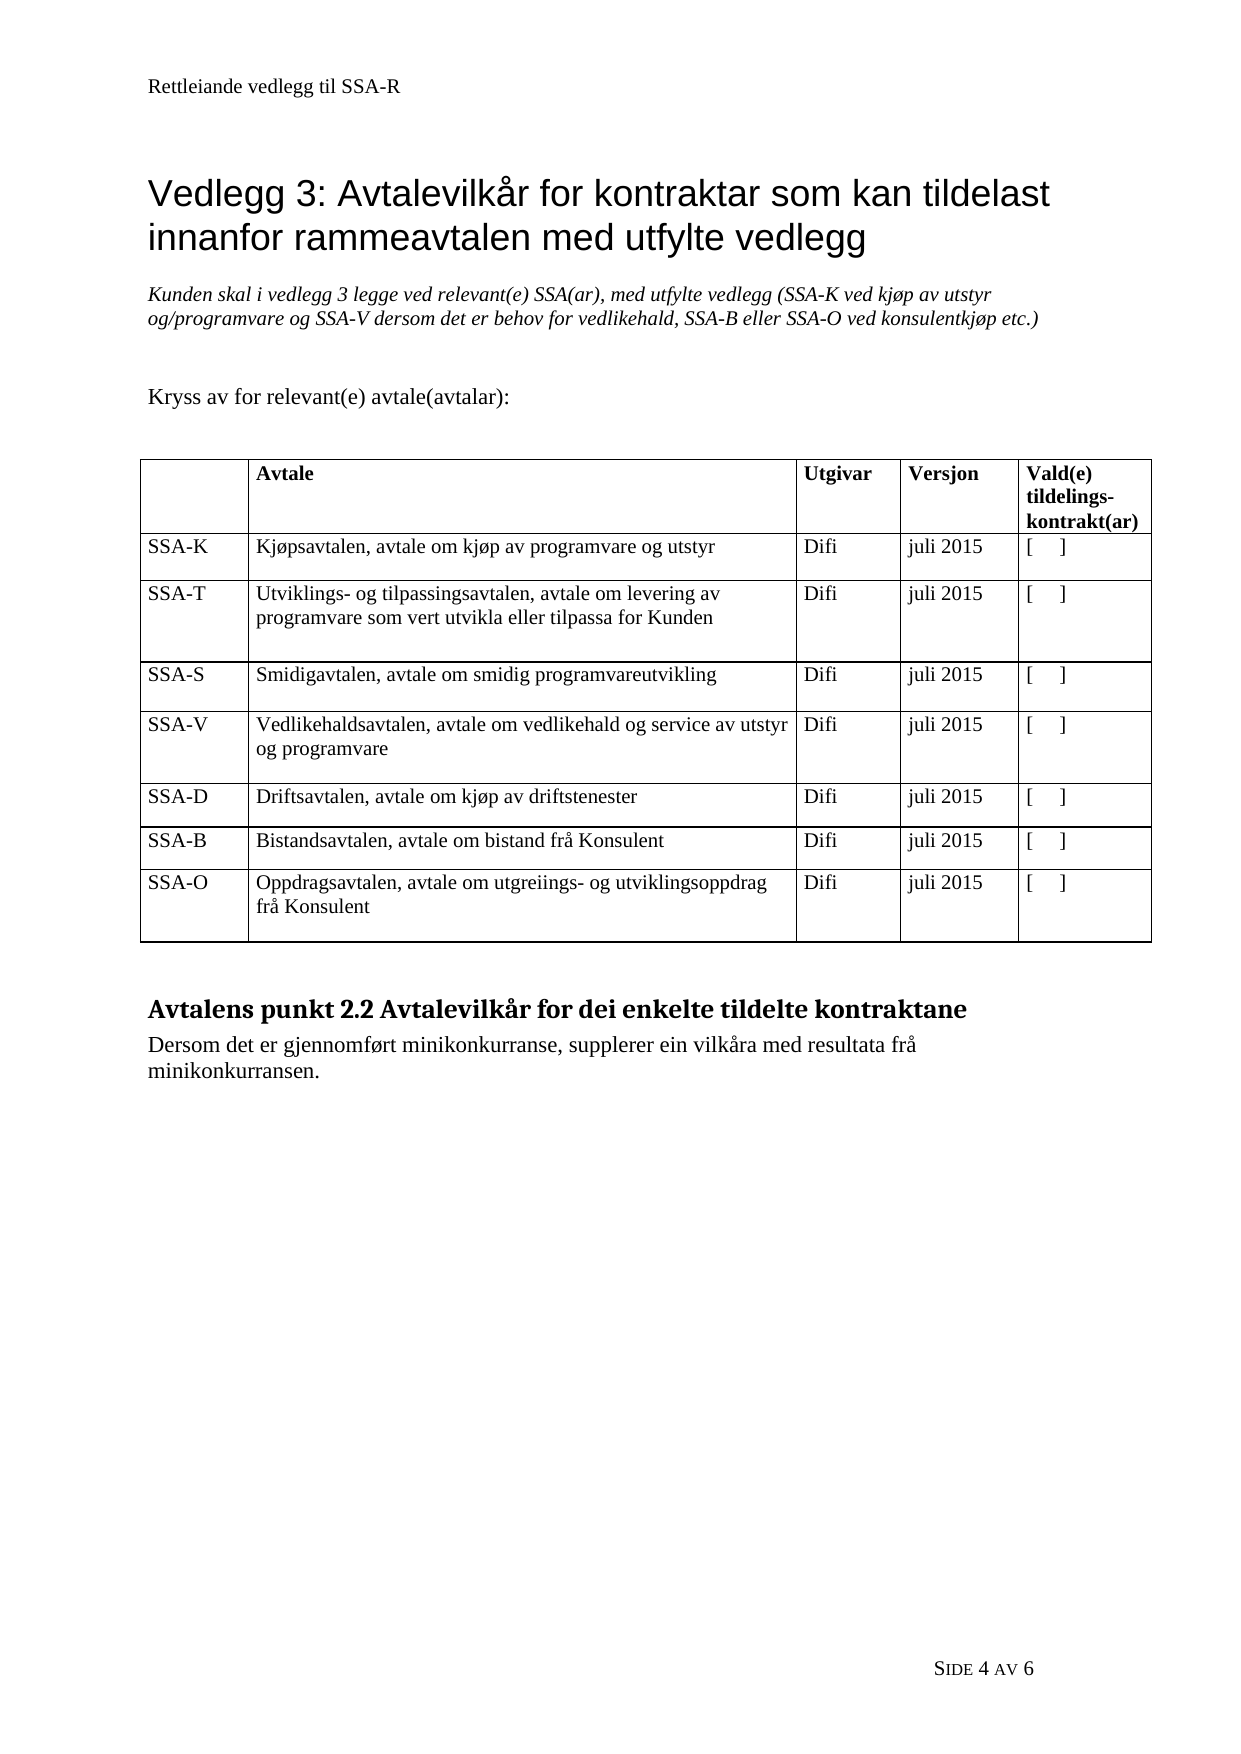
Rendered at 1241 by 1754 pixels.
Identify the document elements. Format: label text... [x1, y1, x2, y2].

table_cell Vedlikehaldsavtalen, avtale om vedlikehald og service av utstyr og programvare [249, 712, 796, 783]
table_cell juli 2015 [901, 581, 1018, 661]
table_header [141, 460, 248, 533]
table_cell SSA-T [141, 581, 248, 661]
table_cell Difi [797, 712, 900, 783]
table_cell Difi [797, 828, 900, 869]
table_cell [ ] [1019, 581, 1151, 661]
table_cell Difi [797, 870, 900, 941]
table_cell SSA-B [141, 828, 248, 869]
text Dersom det er gjennomført minikonkurranse, supplerer ein vilkåra med resultata frå minikonkurransen. [148, 1031, 1092, 1084]
table_cell juli 2015 [901, 870, 1018, 941]
subtitle Avtalens punkt 2.2 Avtalevilkår for dei enkelte tildelte kontraktane [148, 994, 1092, 1025]
table_cell juli 2015 [901, 534, 1018, 580]
table_cell SSA-K [141, 534, 248, 580]
table_cell SSA-O [141, 870, 248, 941]
table_cell SSA-S [141, 663, 248, 711]
table_cell Smidigavtalen, avtale om smidig programvareutvikling [249, 663, 796, 711]
table_cell Oppdragsavtalen, avtale om utgreiings- og utviklingsoppdrag frå Konsulent [249, 870, 796, 941]
table_header Vald(e) tildelings-kontrakt(ar) [1019, 460, 1151, 533]
subtitle Vedlegg 3: Avtalevilkår for kontraktar som kan tildelast innanfor rammeavtalen med utfylte vedlegg [148, 172, 1092, 258]
table_cell SSA-D [141, 784, 248, 826]
table_cell Difi [797, 663, 900, 711]
table_cell [ ] [1019, 663, 1151, 711]
table_header Avtale [249, 460, 796, 533]
table_cell juli 2015 [901, 663, 1018, 711]
table_cell [ ] [1019, 870, 1151, 941]
text Kunden skal i vedlegg 3 legge ved relevant(e) SSA(ar), med utfylte vedlegg (SSA-K ved kjøp av utstyr og/programvare og SSA-V dersom det er behov for vedlikehald, SSA-B eller SSA-O ved konsulentkjøp etc.) [148, 282, 1092, 330]
table_cell [ ] [1019, 534, 1151, 580]
table_cell juli 2015 [901, 712, 1018, 783]
table_cell SSA-V [141, 712, 248, 783]
text Kryss av for relevant(e) avtale(avtalar): [148, 383, 1092, 409]
table_cell Utviklings- og tilpassingsavtalen, avtale om levering av programvare som vert utvikla eller tilpassa for Kunden [249, 581, 796, 661]
table_cell [ ] [1019, 784, 1151, 826]
table_cell juli 2015 [901, 784, 1018, 826]
table_cell Difi [797, 581, 900, 661]
table_cell Difi [797, 784, 900, 826]
table_cell Bistandsavtalen, avtale om bistand frå Konsulent [249, 828, 796, 869]
table_header Versjon [901, 460, 1018, 533]
table_cell juli 2015 [901, 828, 1018, 869]
table_cell [ ] [1019, 712, 1151, 783]
table_cell Difi [797, 534, 900, 580]
table_cell Kjøpsavtalen, avtale om kjøp av programvare og utstyr [249, 534, 796, 580]
table_header Utgivar [797, 460, 900, 533]
table_cell [ ] [1019, 828, 1151, 869]
table_cell Driftsavtalen, avtale om kjøp av driftstenester [249, 784, 796, 826]
